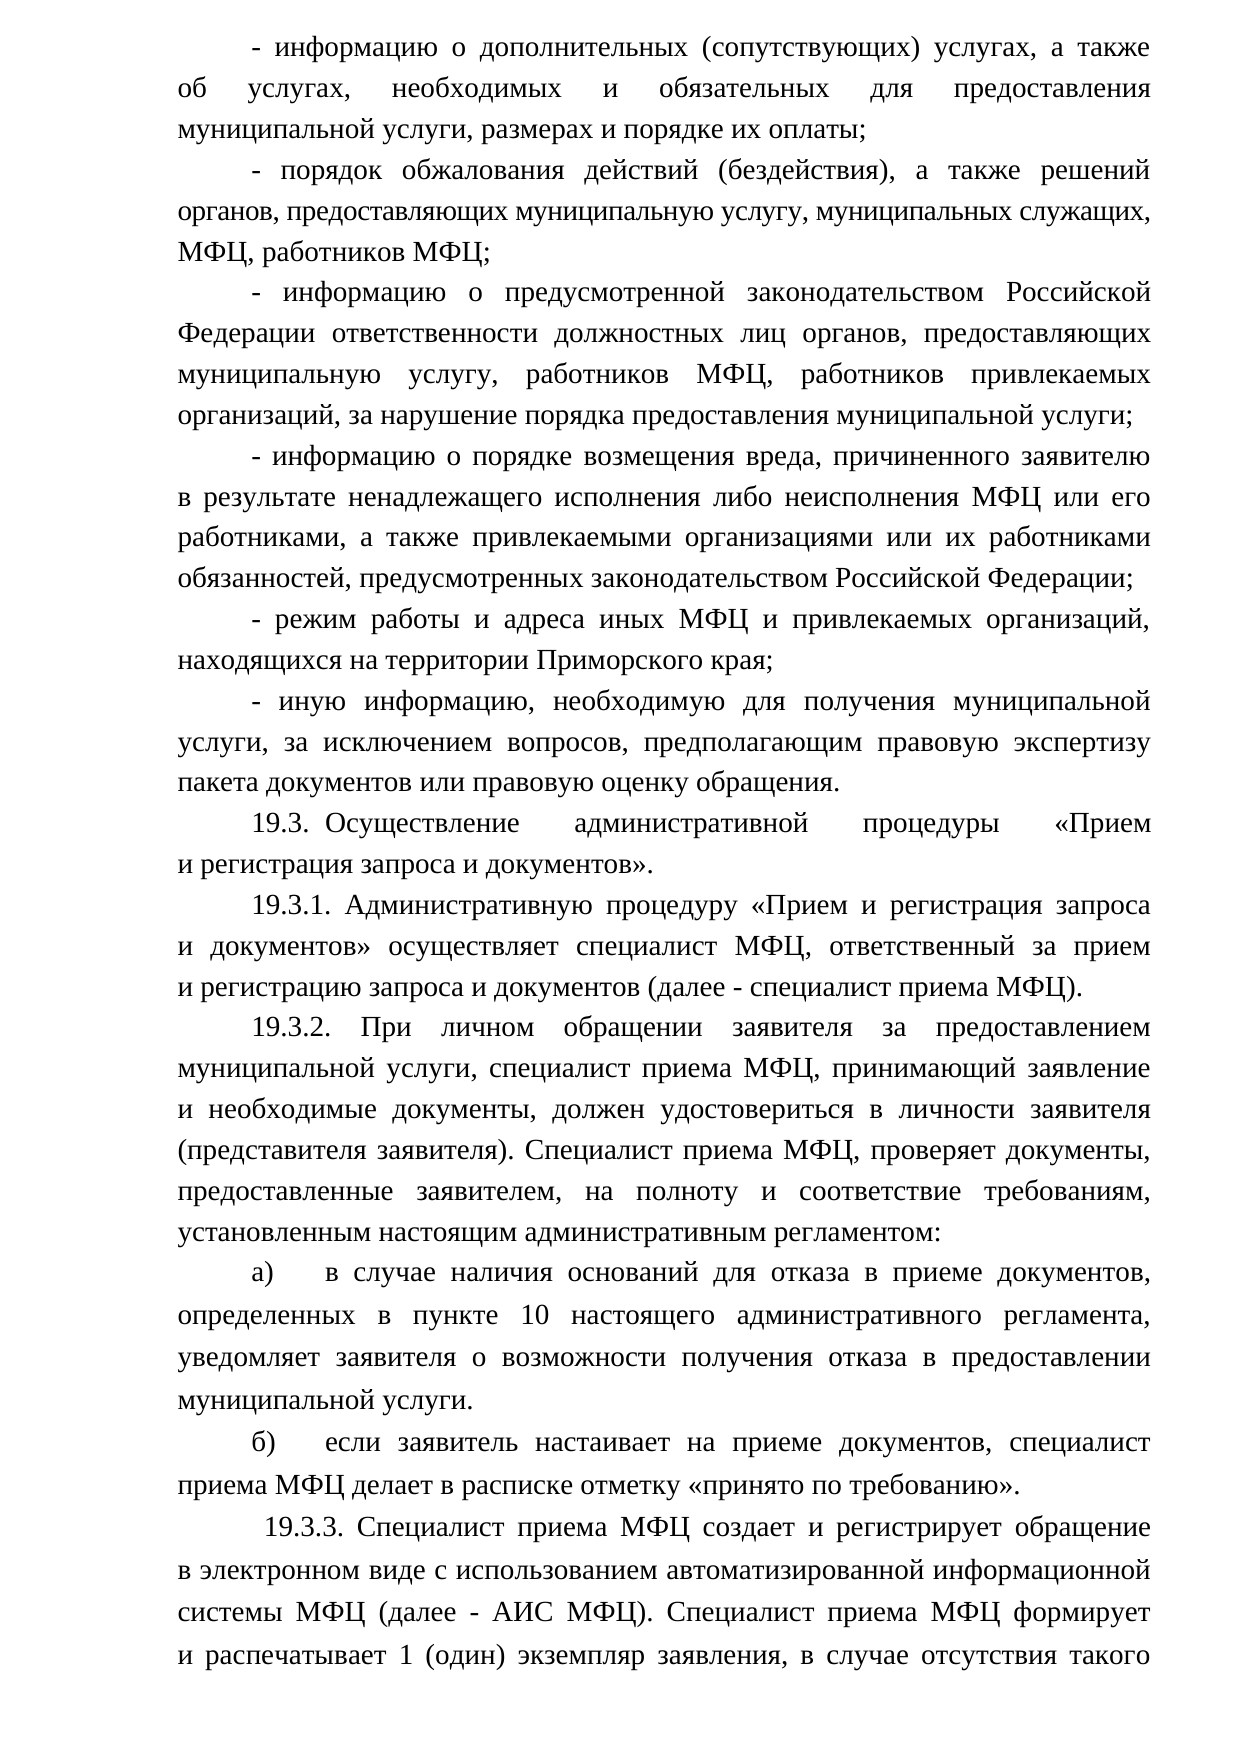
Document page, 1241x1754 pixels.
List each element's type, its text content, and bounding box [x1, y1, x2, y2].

list - информацию о предусмотренной законодательством Российской Федерации ответственности должностных лиц органов, предоставляющих муниципальную услугу, работников МФЦ, работников привлекаемых организаций, за нарушение порядка предоставления муниципальной услуги; [177, 274, 1152, 431]
list - иную информацию, необходимую для получения муниципальной услуги, за исключением вопросов, предполагающим правовую экспертизу пакета документов или правовую оценку обращения. [177, 683, 1152, 798]
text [177, 1509, 1152, 1671]
list - информацию о порядке возмещения вреда, причиненного заявителю в результате ненадлежащего исполнения либо неисполнения МФЦ или его работниками, а также привлекаемыми организациями или их работниками обязанностей, предусмотренных законодательством Российской Федерации; [177, 438, 1152, 594]
list - порядок обжалования действий (бездействия), а также решений органов, предоставляющих муниципальную услугу, муниципальных служащих, МФЦ, работников МФЦ; [177, 152, 1152, 267]
text 19.3.2. При личном обращении заявителя за предоставлением муниципальной услуги, специалист приема МФЦ, принимающий заявление и необходимые документы, должен удостовериться в личности заявителя (представителя заявителя). Специалист приема МФЦ, проверяет документы, предоставленные заявителем, на полноту и соответствие требованиям, установленным настоящим административным регламентом: [177, 1009, 1152, 1247]
text 19.3.1. Административную процедуру «Прием и регистрация запроса и документов» осуществляет специалист МФЦ, ответственный за прием и регистрацию запроса и документов (далее - специалист приема МФЦ). [177, 887, 1152, 1002]
list если заявитель настаивает на приеме документов, специалист приема МФЦ делает в расписке отметку «принято по требованию». [177, 1424, 1152, 1501]
list - режим работы и адреса иных МФЦ и привлекаемых организаций, находящихся на территории Приморского края; [177, 601, 1152, 676]
list - информацию о дополнительных (сопутствующих) услугах, а также об услугах, необходимых и обязательных для предоставления муниципальной услуги, размерах и порядке их оплаты; [177, 29, 1152, 145]
list в случае наличия оснований для отказа в приеме документов, определенных в пункте 10 настоящего административного регламента, уведомляет заявителя о возможности получения отказа в предоставлении муниципальной услуги. [177, 1254, 1152, 1416]
list Осуществление административной процедуры «Прием и регистрация запроса и документов». [177, 805, 1152, 880]
